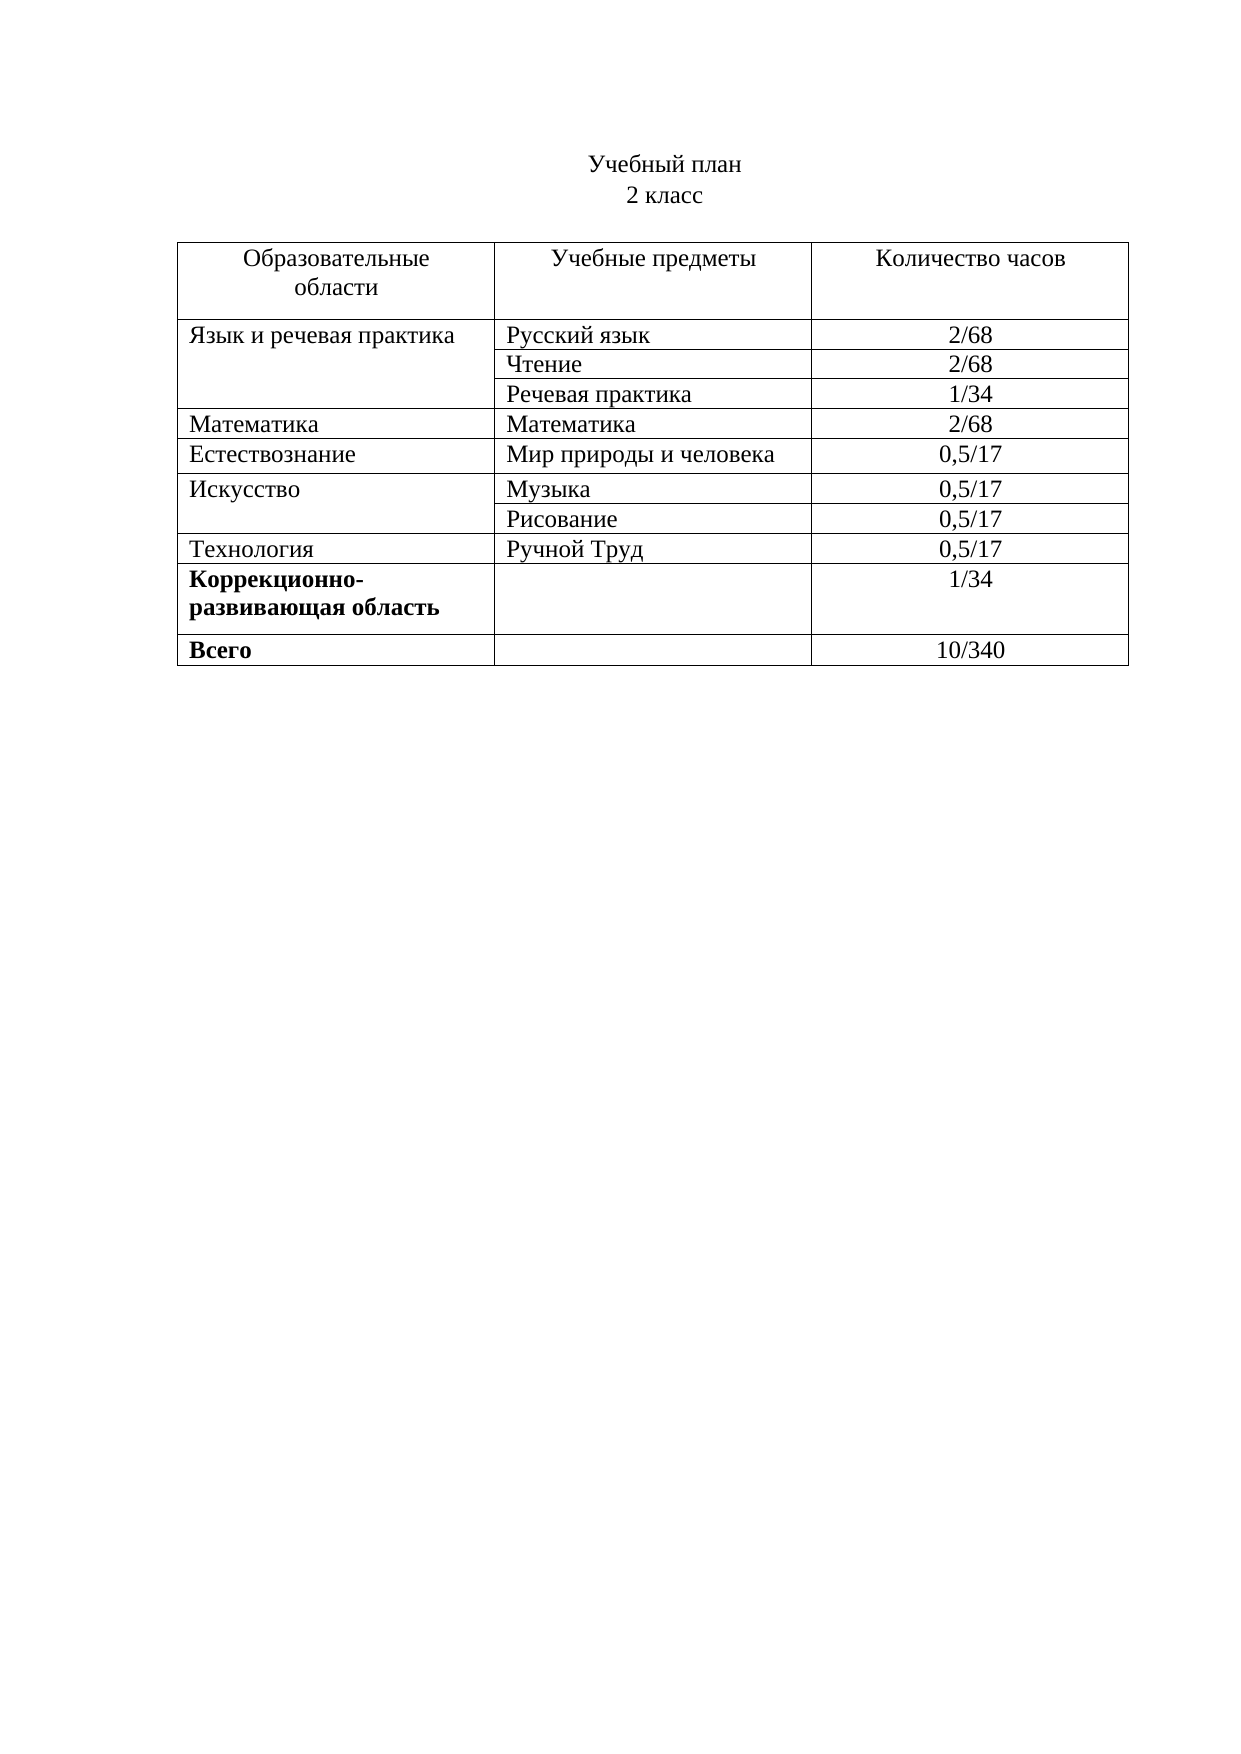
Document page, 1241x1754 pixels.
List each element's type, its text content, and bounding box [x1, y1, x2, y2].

table_cell Коррекционно-развивающая область [178, 564, 494, 634]
table_cell 10/340 [812, 635, 1128, 665]
table_cell 1/34 [812, 379, 1128, 408]
text Учебный план [177, 149, 1152, 178]
table_cell [495, 635, 811, 665]
table_cell 0,5/17 [812, 534, 1128, 563]
text 2 класс [177, 180, 1152, 209]
table_cell Мир природы и человека [495, 439, 811, 473]
table_cell Русский язык [495, 320, 811, 348]
table_header Учебные предметы [495, 243, 811, 319]
table_cell Рисование [495, 504, 811, 533]
table_cell 0,5/17 [812, 439, 1128, 473]
table_cell 1/34 [812, 564, 1128, 634]
table_cell Чтение [495, 350, 811, 378]
table_cell Математика [178, 409, 494, 438]
table_header Образовательные области [178, 243, 494, 319]
table_cell 0,5/17 [812, 504, 1128, 533]
table_cell 2/68 [812, 320, 1128, 348]
table_cell Речевая практика [495, 379, 811, 408]
table_cell 0,5/17 [812, 474, 1128, 503]
table_cell Искусство [178, 474, 494, 533]
table_cell [495, 564, 811, 634]
table_cell 2/68 [812, 409, 1128, 438]
table_header Количество часов [812, 243, 1128, 319]
table_cell Математика [495, 409, 811, 438]
table_cell Естествознание [178, 439, 494, 473]
table_cell Всего [178, 635, 494, 665]
table_cell Язык и речевая практика [178, 320, 494, 408]
table_cell 2/68 [812, 350, 1128, 378]
table_cell Технология [178, 534, 494, 563]
table_cell Музыка [495, 474, 811, 503]
table_cell Ручной Труд [495, 534, 811, 563]
